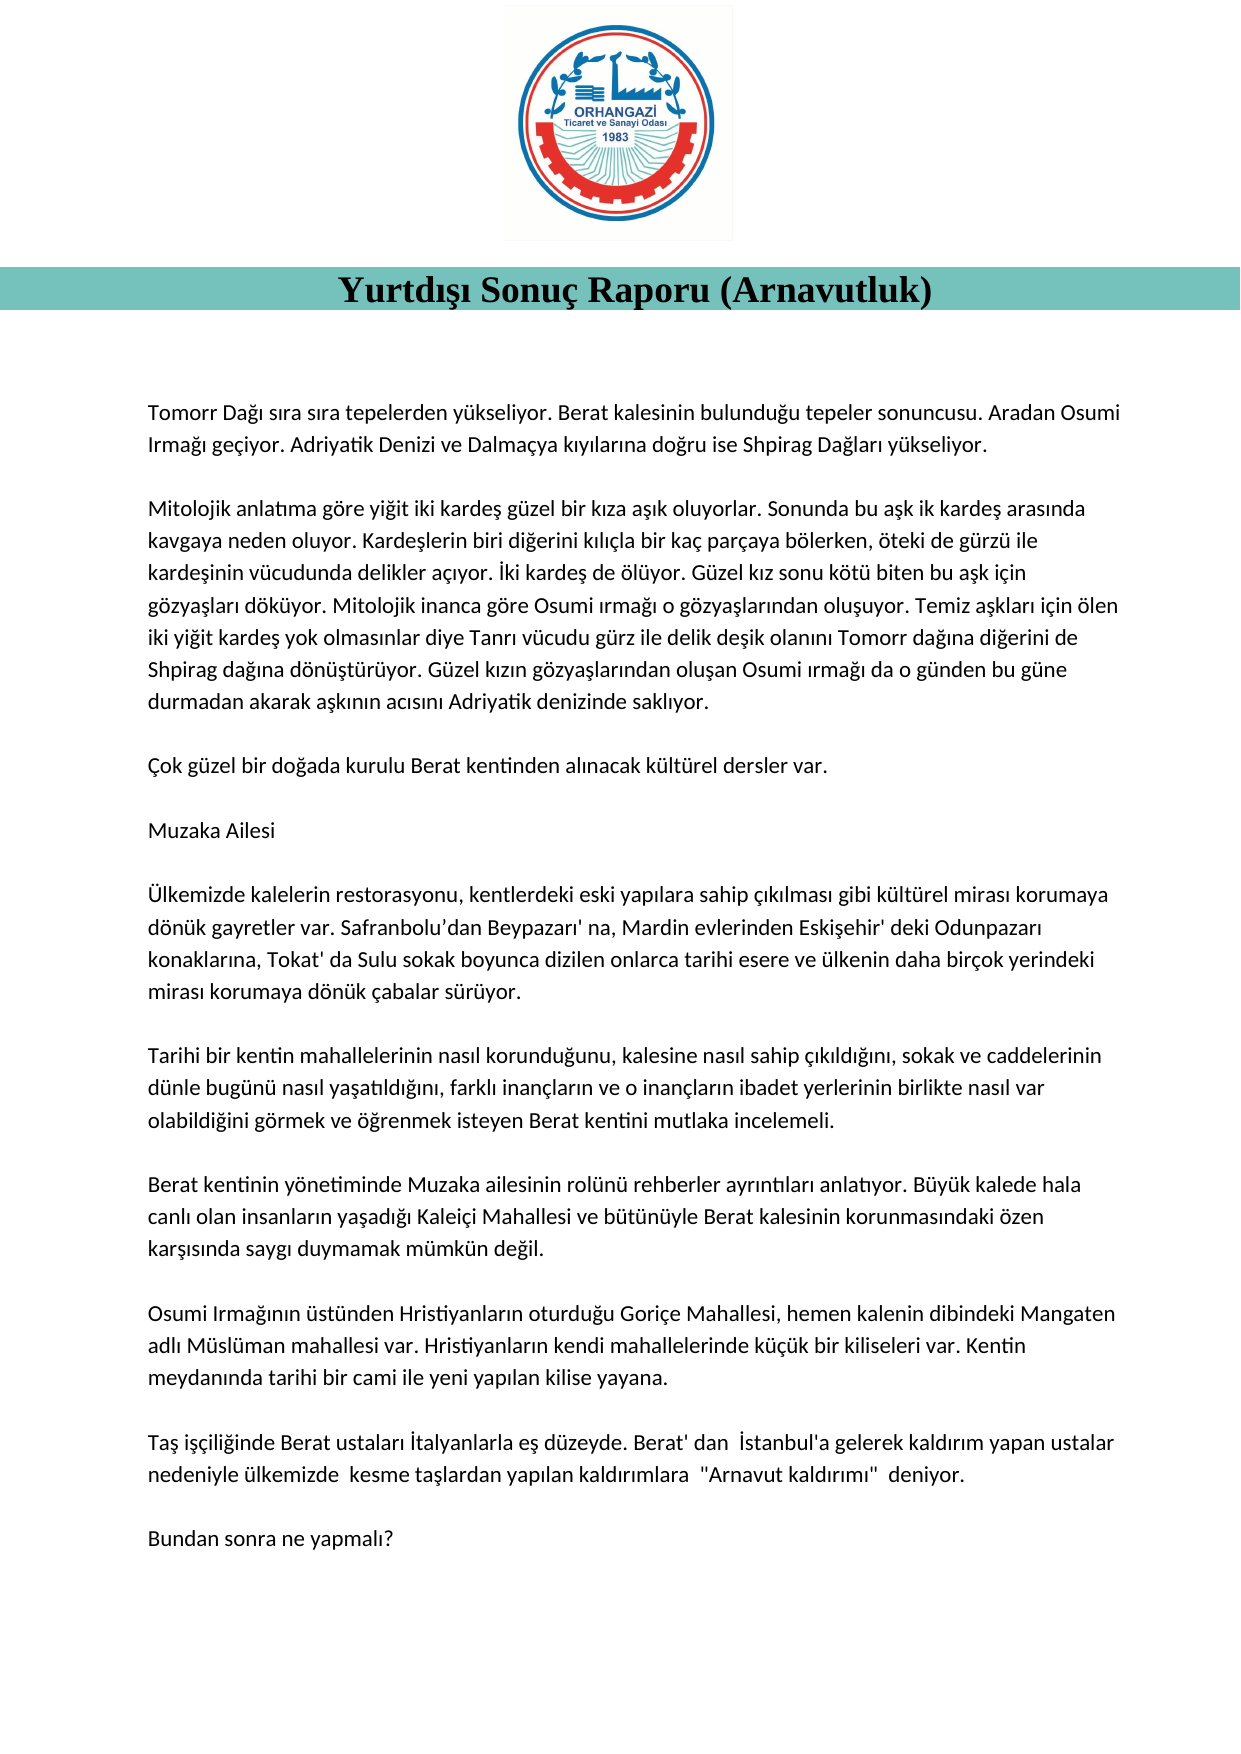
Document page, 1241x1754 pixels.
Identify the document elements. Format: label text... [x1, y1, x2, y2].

text Osumi Irmağının üstünden Hristiyanların oturduğu Goriçe Mahallesi, hemen kalenin dibindeki Mangaten adlı Müslüman mahallesi var. Hristiyanların kendi mahallelerinde küçük bir kiliseleri var. Kentin meydanında tarihi bir cami ile yeni yapılan kilise yayana. [148, 1299, 1122, 1391]
text Mitolojik anlatıma göre yiğit iki kardeş güzel bir kıza aşık oluyorlar. Sonunda bu aşk ik kardeş arasında kavgaya neden oluyor. Kardeşlerin biri diğerini kılıçla bir kaç parçaya bölerken, öteki de gürzü ile kardeşinin vücudunda delikler açıyor. İki kardeş de ölüyor. Güzel kız sonu kötü biten bu aşk için gözyaşları döküyor. Mitolojik inanca göre Osumi ırmağı o gözyaşlarından oluşuyor. Temiz aşkları için ölen iki yiğit kardeş yok olmasınlar diye Tanrı vücudu gürz ile delik deşik olanını Tomorr dağına diğerini de Shpirag dağına dönüştürüyor. Güzel kızın gözyaşlarından oluşan Osumi ırmağı da o günden bu güne durmadan akarak aşkının acısını Adriyatik denizinde saklıyor. [148, 494, 1122, 715]
picture [504, 5, 733, 241]
text Taş işçiliğinde Berat ustaları İtalyanlarla eş düzeyde. Berat' dan İstanbul'a gelerek kaldırım yapan ustalar nedeniyle ülkemizde kesme taşlardan yapılan kaldırımlara "Arnavut kaldırımı" deniyor. [148, 1428, 1122, 1488]
text Tarihi bir kentin mahallelerinin nasıl korunduğunu, kalesine nasıl sahip çıkıldığını, sokak ve caddelerinin dünle bugünü nasıl yaşatıldığını, farklı inançların ve o inançların ibadet yerlerinin birlikte nasıl var olabildiğini görmek ve öğrenmek isteyen Berat kentini mutlaka incelemeli. [148, 1041, 1122, 1134]
text Bundan sonra ne yapmalı? [148, 1524, 1122, 1552]
text Muzaka Ailesi [148, 816, 1122, 844]
text Tomorr Dağı sıra sıra tepelerden yükseliyor. Berat kalesinin bulunduğu tepeler sonuncusu. Aradan Osumi Irmağı geçiyor. Adriyatik Denizi ve Dalmaçya kıyılarına doğru ise Shpirag Dağları yükseliyor. [148, 398, 1122, 458]
text Ülkemizde kalelerin restorasyonu, kentlerdeki eski yapılara sahip çıkılması gibi kültürel mirası korumaya dönük gayretler var. Safranbolu’dan Beypazarı' na, Mardin evlerinden Eskişehir' deki Odunpazarı konaklarına, Tokat' da Sulu sokak boyunca dizilen onlarca tarihi esere ve ülkenin daha birçok yerindeki mirası korumaya dönük çabalar sürüyor. [148, 880, 1122, 1005]
text Berat kentinin yönetiminde Muzaka ailesinin rolünü rehberler ayrıntıları anlatıyor. Büyük kalede hala canlı olan insanların yaşadığı Kaleiçi Mahallesi ve bütünüyle Berat kalesinin korunmasındaki özen karşısında saygı duymamak mümkün değil. [148, 1170, 1122, 1262]
text Çok güzel bir doğada kurulu Berat kentinden alınacak kültürel dersler var. [148, 752, 1122, 780]
